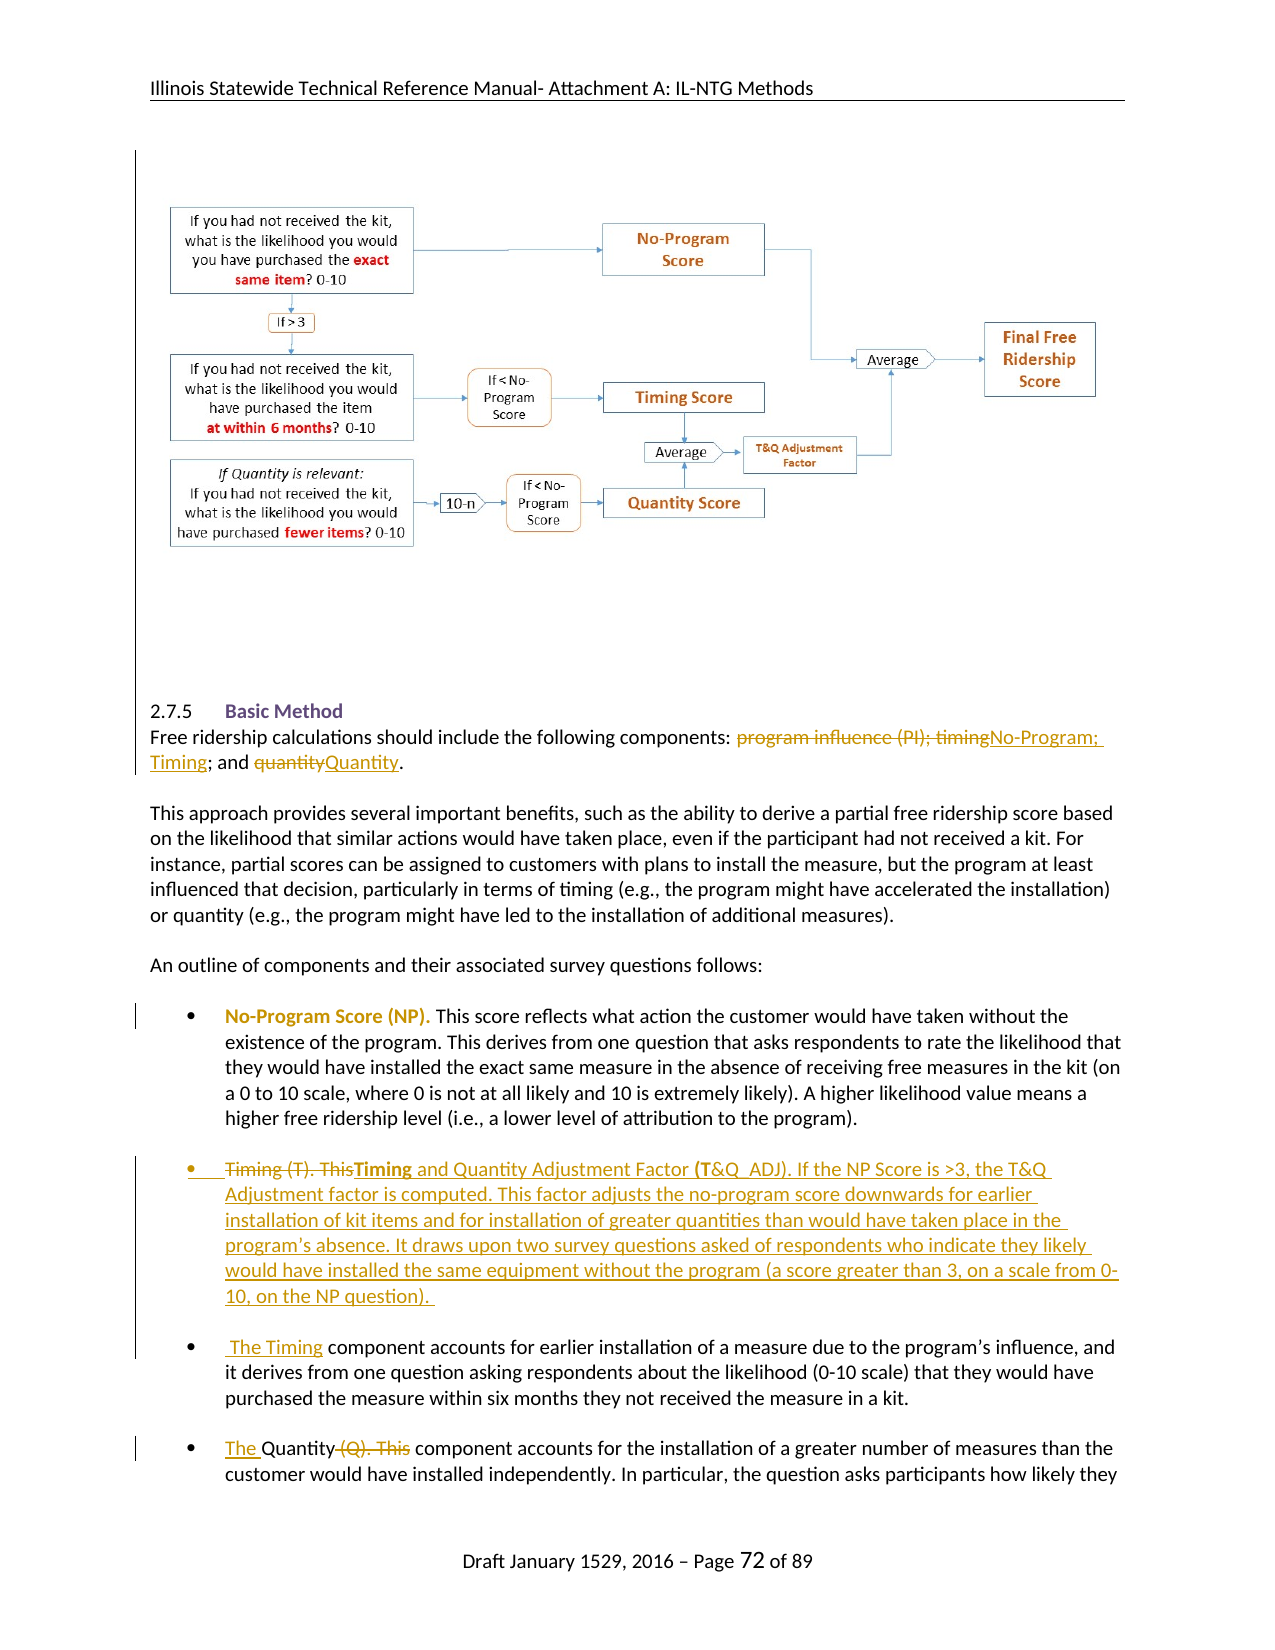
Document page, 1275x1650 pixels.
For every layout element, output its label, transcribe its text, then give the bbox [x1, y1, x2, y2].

list component accounts for earlier installation of a measure due to the program’s influence, and it derives from one question asking respondents about the likelihood (0-10 scale) that they would have purchased the measure within six months they not received the measure in a kit. [187, 1334, 1125, 1410]
subtitle Basic Method [150, 699, 1125, 724]
picture [150, 150, 1125, 699]
text This approach provides several important benefits, such as the ability to derive a partial free ridership score based on the likelihood that similar actions would have taken place, even if the participant had not received a kit. For instance, partial scores can be assigned to customers with plans to install the measure, but the program at least influenced that decision, particularly in terms of timing (e.g., the program might have accelerated the installation) or quantity (e.g., the program might have led to the installation of additional measures). [150, 800, 1125, 927]
list No-Program Score (NP). This score reflects what action the customer would have taken without the existence of the program. This derives from one question that asks respondents to rate the likelihood that they would have installed the exact same measure in the absence of receiving free measures in the kit (on a 0 to 10 scale, where 0 is not at all likely and 10 is extremely likely). A higher likelihood value means a higher free ridership level (i.e., a lower level of attribution to the program). [187, 1003, 1125, 1131]
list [187, 1436, 1125, 1486]
text Free ridership calculations should include the following components: ; and . [150, 724, 1125, 775]
text An outline of components and their associated survey questions follows: [150, 953, 1125, 978]
